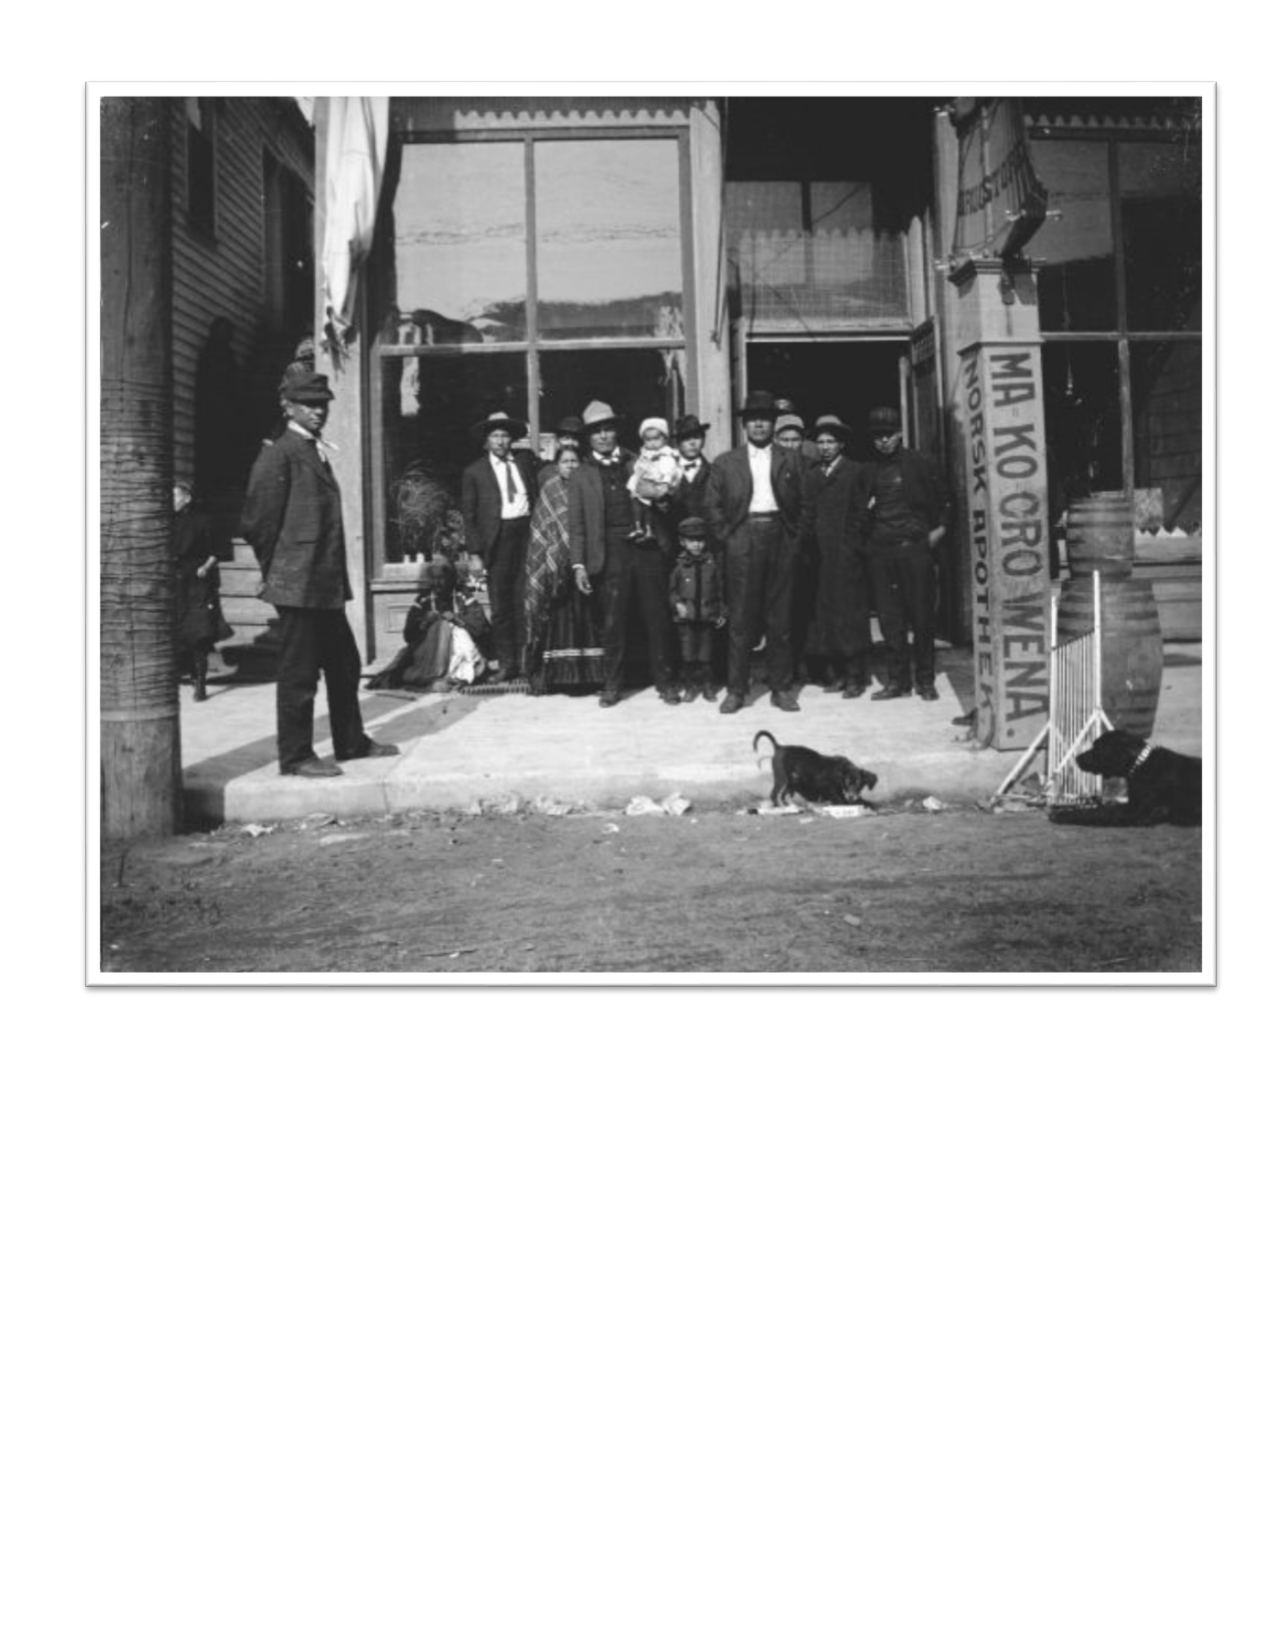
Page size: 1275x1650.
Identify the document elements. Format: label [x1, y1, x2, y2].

picture [75, 75, 1228, 1001]
